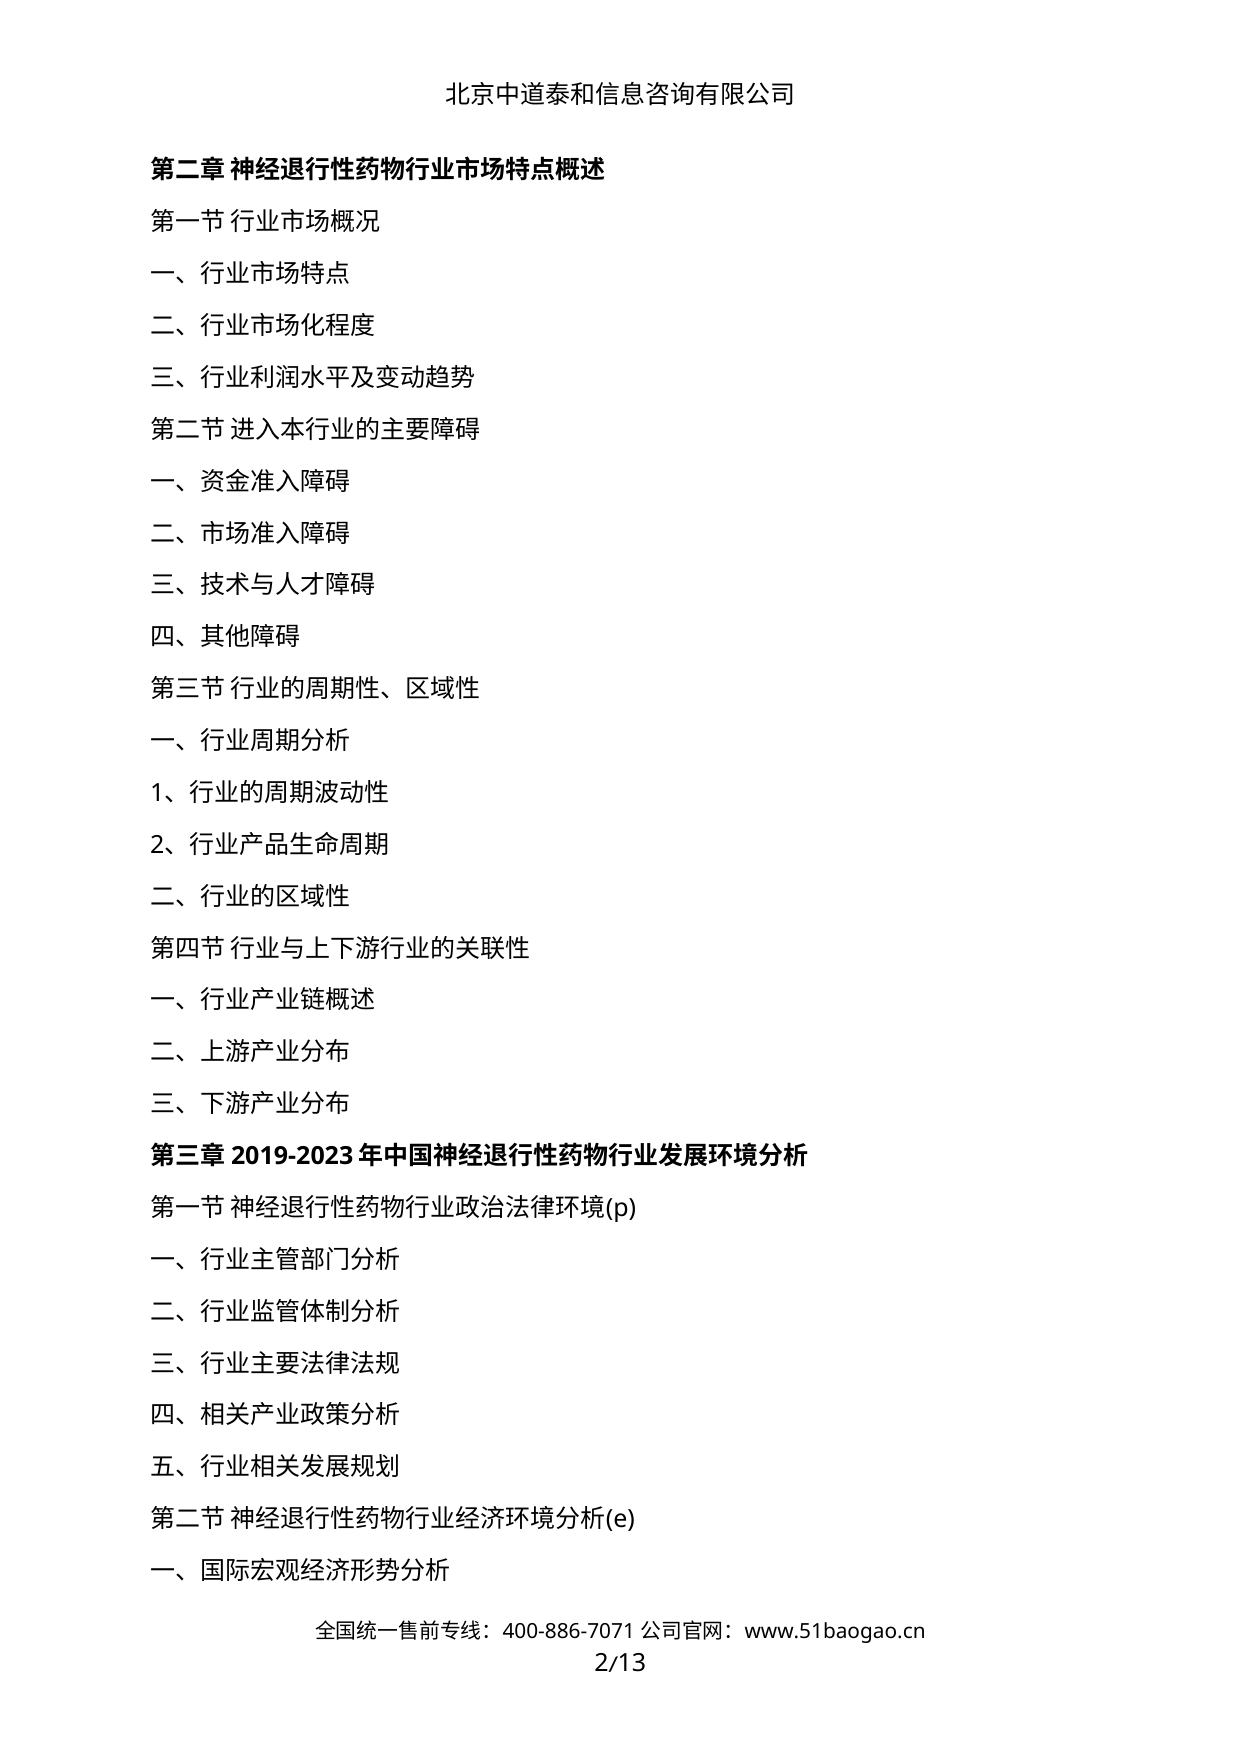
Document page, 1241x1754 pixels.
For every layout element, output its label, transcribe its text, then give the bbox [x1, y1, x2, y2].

text 第二章 神经退行性药物行业市场特点概述 [150, 150, 1090, 186]
text 2、行业产品生命周期 [150, 824, 1090, 861]
text 三、技术与人才障碍 [150, 565, 1090, 601]
text 一、行业产业链概述 [150, 980, 1090, 1016]
text 第三章 2019-2023年中国神经退行性药物行业发展环境分析 [150, 1136, 1090, 1172]
text 四、相关产业政策分析 [150, 1395, 1090, 1431]
text 二、行业监管体制分析 [150, 1291, 1090, 1327]
text 三、下游产业分布 [150, 1084, 1090, 1120]
text 第一节 行业市场概况 [150, 202, 1090, 238]
text 五、行业相关发展规划 [150, 1447, 1090, 1483]
text 一、资金准入障碍 [150, 461, 1090, 497]
text 第一节 神经退行性药物行业政治法律环境(p) [150, 1187, 1090, 1224]
text 第四节 行业与上下游行业的关联性 [150, 928, 1090, 964]
text 第二节 进入本行业的主要障碍 [150, 409, 1090, 446]
text 一、国际宏观经济形势分析 [150, 1551, 1090, 1587]
text 第二节 神经退行性药物行业经济环境分析(e) [150, 1499, 1090, 1535]
text 三、行业主要法律法规 [150, 1343, 1090, 1379]
text 一、行业主管部门分析 [150, 1239, 1090, 1276]
text 1、行业的周期波动性 [150, 772, 1090, 809]
text 二、行业市场化程度 [150, 306, 1090, 342]
text 二、上游产业分布 [150, 1032, 1090, 1068]
text 二、市场准入障碍 [150, 513, 1090, 549]
text 第三节 行业的周期性、区域性 [150, 669, 1090, 705]
text 三、行业利润水平及变动趋势 [150, 357, 1090, 394]
text 二、行业的区域性 [150, 876, 1090, 912]
text 四、其他障碍 [150, 617, 1090, 653]
text 一、行业周期分析 [150, 721, 1090, 757]
text 一、行业市场特点 [150, 254, 1090, 290]
